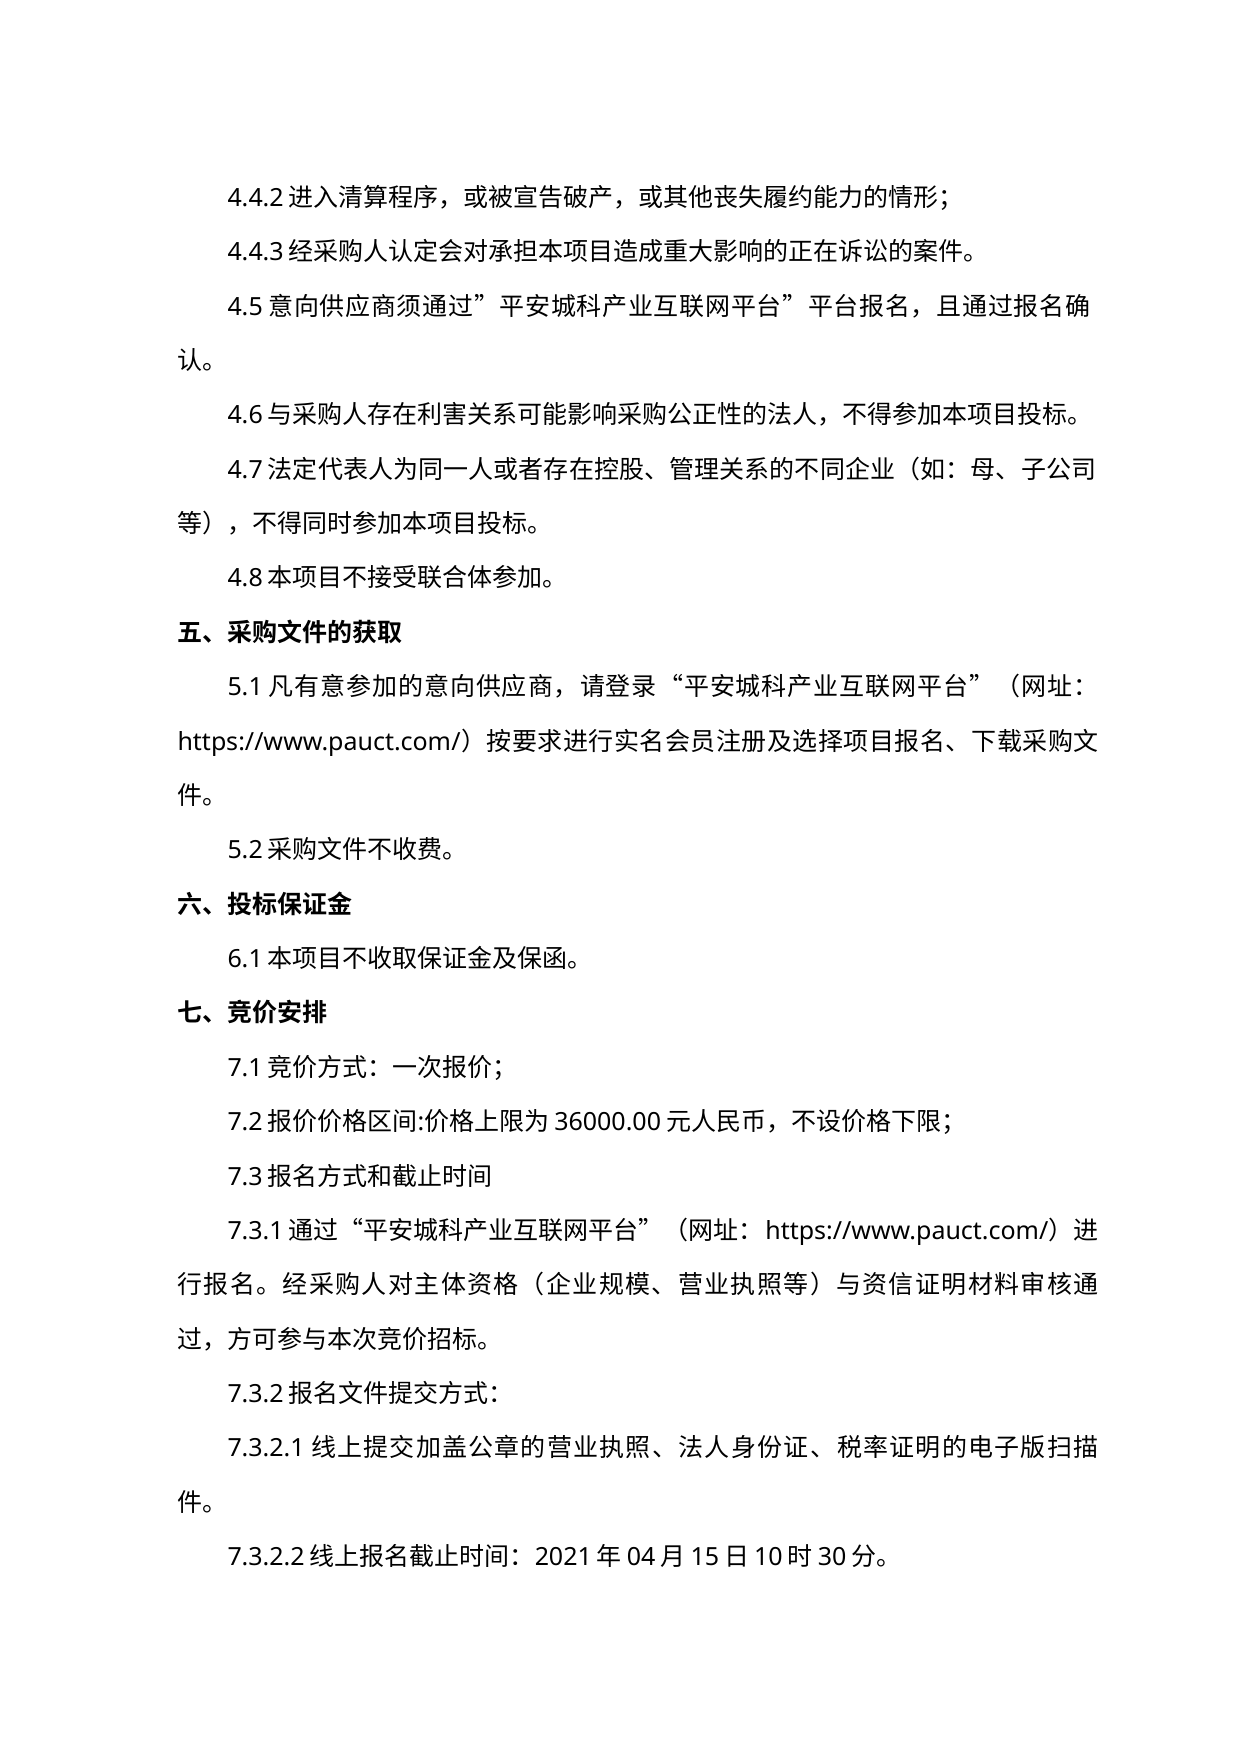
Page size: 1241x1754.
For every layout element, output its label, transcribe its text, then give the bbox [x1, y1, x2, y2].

text 5.2采购文件不收费。 [177, 830, 1092, 866]
text 4.4.3经采购人认定会对承担本项目造成重大影响的正在诉讼的案件。 [177, 232, 1092, 268]
text 4.5意向供应商须通过”平安城科产业互联网平台”平台报名，且通过报名确认。 [177, 286, 1092, 377]
text 6.1本项目不收取保证金及保函。 [177, 938, 1098, 975]
text 5.1凡有意参加的意向供应商，请登录“平安城科产业互联网平台”（网址：https://www.pauct.com/）按要求进行实名会员注册及选择项目报名、下载采购文件。 [177, 667, 1098, 812]
text 7.3报名方式和截止时间 [177, 1156, 1098, 1192]
subtitle 五、采购文件的获取 [177, 612, 1092, 648]
text 7.3.2.1线上提交加盖公章的营业执照、法人身份证、税率证明的电子版扫描件。 [177, 1428, 1098, 1518]
text 7.1竞价方式：一次报价； [177, 1047, 1005, 1083]
text 7.3.1通过“平安城科产业互联网平台”（网址：https://www.pauct.com/）进行报名。经采购人对主体资格（企业规模、营业执照等）与资信证明材料审核通过，方可参与本次竞价招标。 [177, 1210, 1098, 1355]
text 4.6与采购人存在利害关系可能影响采购公正性的法人，不得参加本项目投标。 [177, 395, 1098, 431]
text 7.3.2报名文件提交方式： [177, 1373, 1098, 1410]
subtitle 七、竞价安排 [177, 993, 1092, 1029]
text 4.7法定代表人为同一人或者存在控股、管理关系的不同企业（如：母、子公司等），不得同时参加本项目投标。 [177, 449, 1098, 540]
text 4.4.2进入清算程序，或被宣告破产，或其他丧失履约能力的情形； [177, 177, 1092, 213]
text 7.2报价价格区间:价格上限为36000.00元人民币，不设价格下限； [177, 1102, 1092, 1138]
text 4.8本项目不接受联合体参加。 [177, 558, 1098, 594]
text 7.3.2.2线上报名截止时间：2021年04月15日10时30分。 [177, 1537, 1098, 1573]
subtitle 六、投标保证金 [177, 884, 1092, 920]
